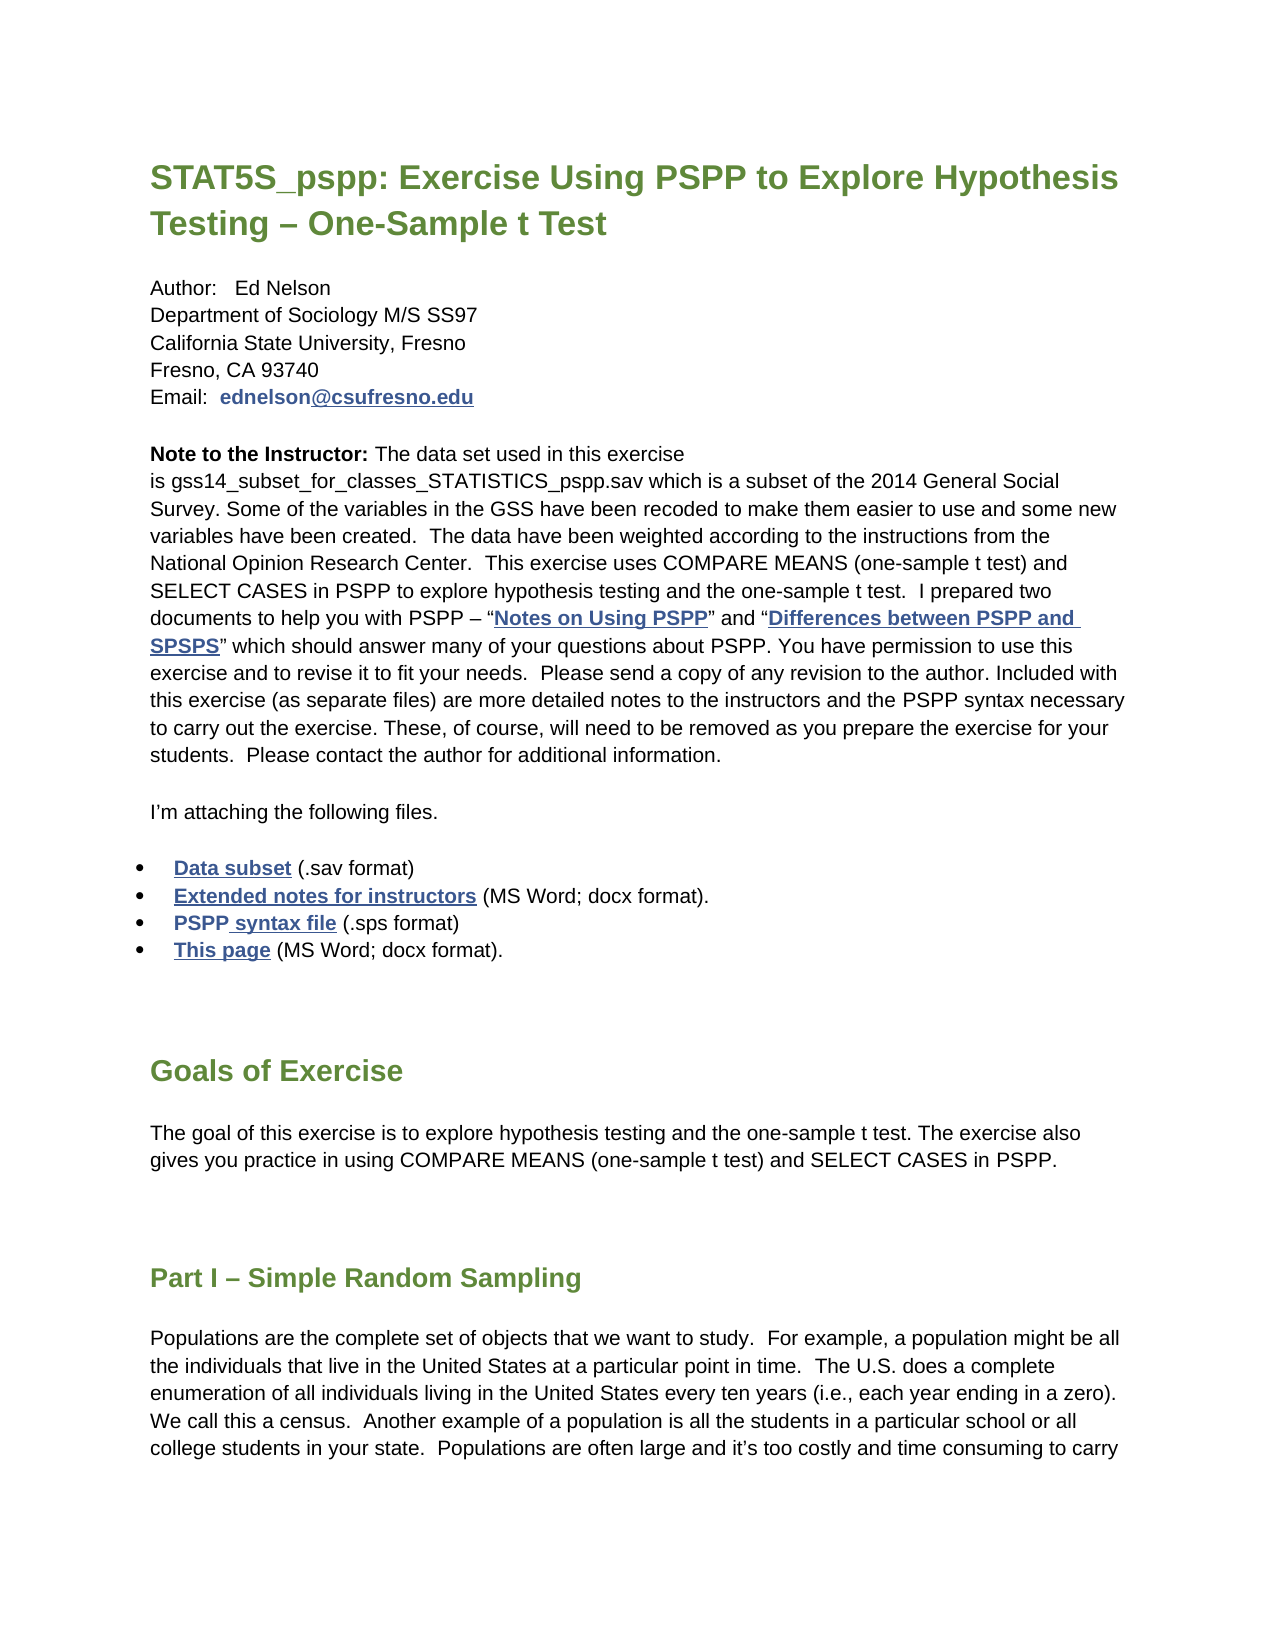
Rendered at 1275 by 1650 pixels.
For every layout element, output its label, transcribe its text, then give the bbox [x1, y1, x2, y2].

text STAT5S_pspp: Exercise Using PSPP to Explore Hypothesis Testing – One-Sample t Test [150, 150, 1125, 243]
text Author: Ed Nelson Department of Sociology M/S SS97 California State University, Fresno Fresno, CA 93740 Email: ednelson@csufresno.edu [150, 272, 1125, 409]
list Extended notes for instructors (MS Word; docx format). [136, 880, 1125, 907]
list This page (MS Word; docx format). [136, 935, 1125, 962]
list PSPP syntax file (.sps format) [136, 907, 1125, 935]
list Data subset (.sav format) [136, 853, 1125, 880]
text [150, 1323, 1125, 1460]
text Note to the Instructor: The data set used in this exercise is gss14_subset_for_classes_STATISTICS_pspp.sav which is a subset of the 2014 General Social Survey. Some of the variables in the GSS have been recoded to make them easier to use and some new variables have been created. The data have been weighted according to the instructions from the National Opinion Research Center. This exercise uses COMPARE MEANS (one-sample t test) and SELECT CASES in PSPP to explore hypothesis testing and the one-sample t test. I prepared two documents to help you with PSPP – “Notes on Using PSPP” and “Differences between PSPP and SPSPS” which should answer many of your questions about PSPP. You have permission to use this exercise and to revise it to fit your needs. Please send a copy of any revision to the author. Included with this exercise (as separate files) are more detailed notes to the instructors and the PSPP syntax necessary to carry out the exercise. These, of course, will need to be removed as you prepare the exercise for your students. Please contact the author for additional information. [150, 438, 1125, 767]
text Goals of Exercise [150, 1048, 1125, 1088]
text The goal of this exercise is to explore hypothesis testing and the one-sample t test. The exercise also gives you practice in using COMPARE MEANS (one-sample t test) and SELECT CASES in PSPP. [150, 1117, 1125, 1172]
text Part I – Simple Random Sampling [150, 1258, 1125, 1294]
text I’m attaching the following files. [150, 796, 1125, 823]
